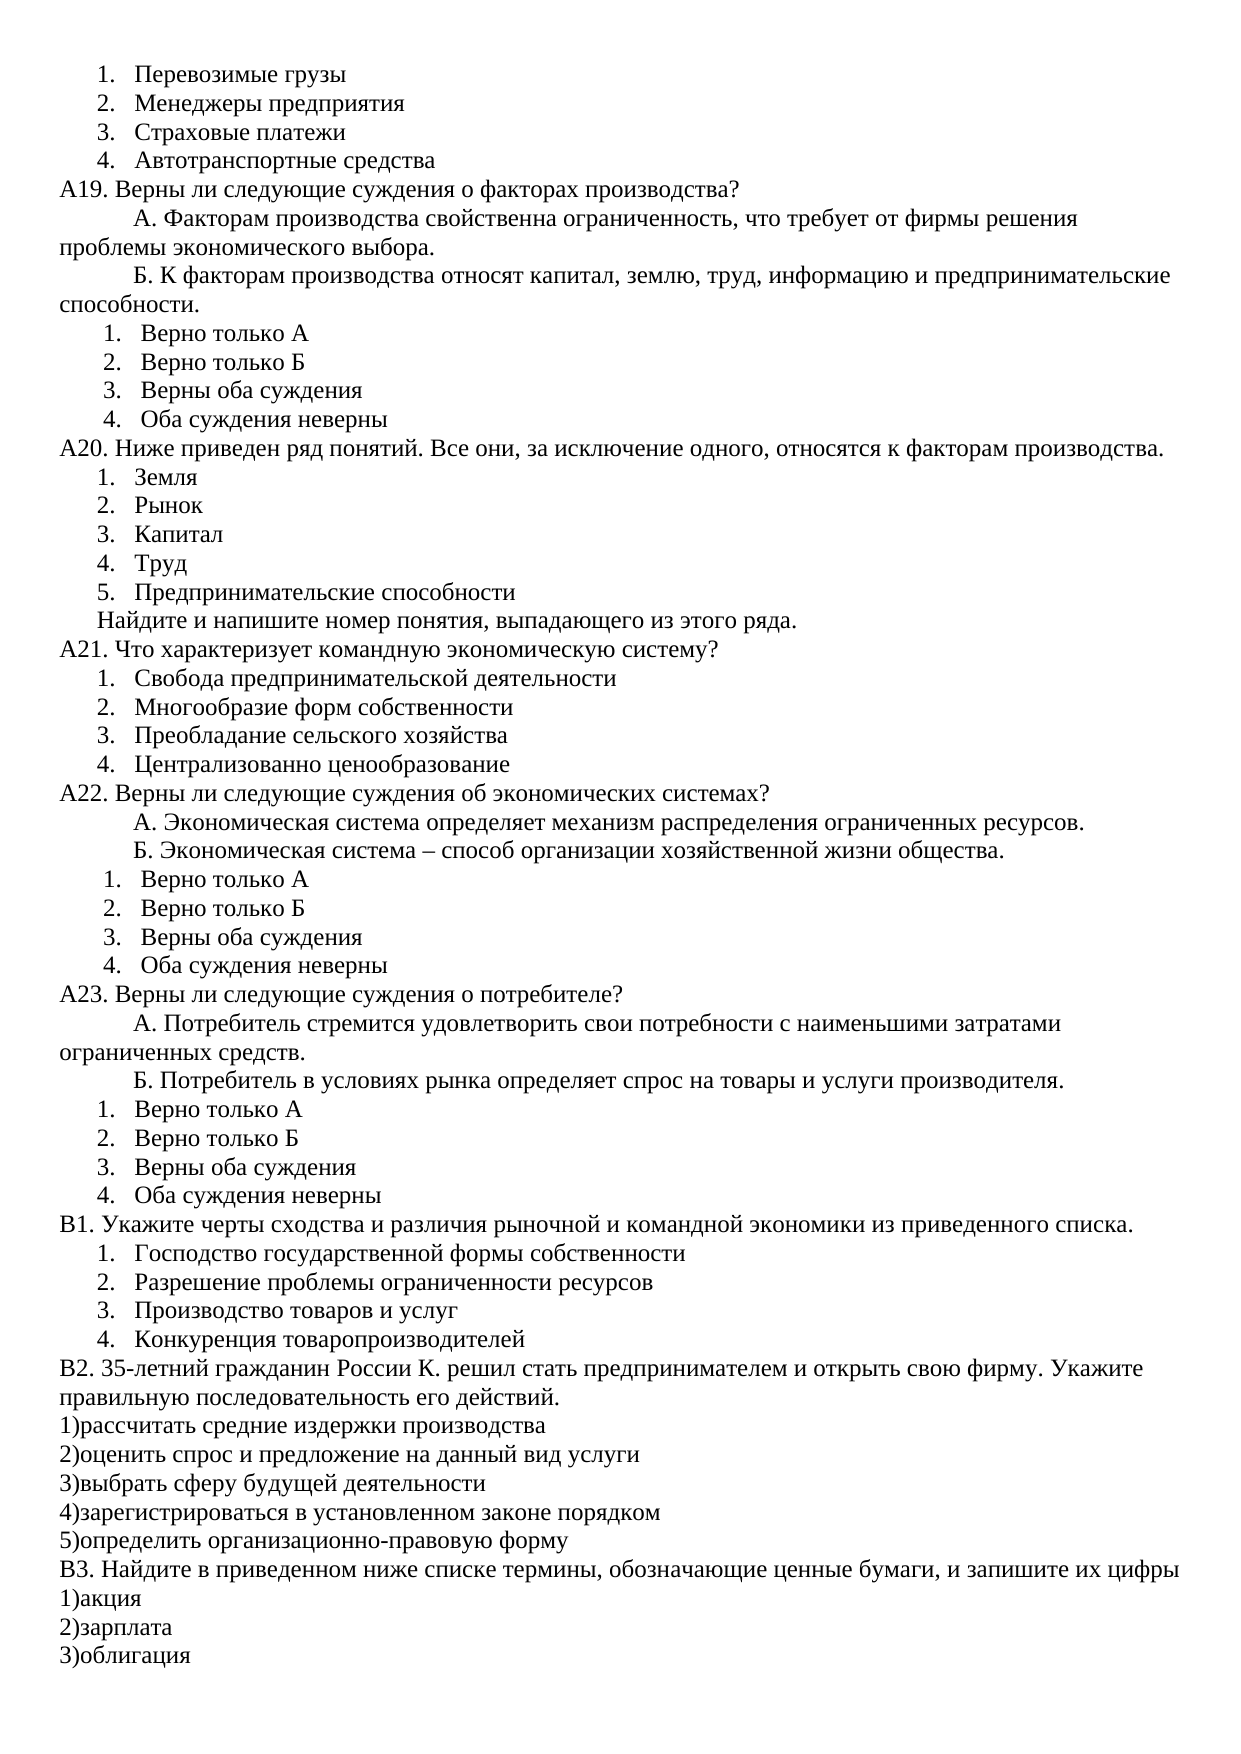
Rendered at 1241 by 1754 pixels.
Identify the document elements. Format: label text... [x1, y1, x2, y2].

text 3)выбрать сферу будущей деятельности [59, 1468, 1181, 1497]
text В1. Укажите черты сходства и различия рыночной и командной экономики из приведенного списка. [59, 1209, 1181, 1238]
text В2. 35-летний гражданин России К. решил стать предпринимателем и открыть свою фирму. Укажите правильную последовательность его действий. [59, 1353, 1181, 1410]
list Верны оба суждения [103, 922, 1181, 950]
list Оба суждения неверны [103, 950, 1181, 979]
list Разрешение проблемы ограниченности ресурсов [97, 1267, 1181, 1295]
text А21. Что характеризует командную экономическую систему? [59, 634, 1181, 663]
list Верно только А [103, 318, 1181, 347]
text 2)зарплата [59, 1612, 1181, 1640]
list Верно только А [103, 864, 1181, 893]
list Страховые платежи [97, 117, 1181, 145]
list Земля [97, 462, 1181, 490]
list Автотранспортные средства [97, 145, 1181, 174]
list Оба суждения неверны [97, 1180, 1181, 1209]
text 1)акция [59, 1583, 1181, 1612]
list Оба суждения неверны [103, 404, 1181, 433]
list Менеджеры предприятия [97, 88, 1181, 117]
text В3. Найдите в приведенном ниже списке термины, обозначающие ценные бумаги, и запишите их цифры [59, 1554, 1181, 1583]
list Верно только Б [103, 347, 1181, 375]
text 1)рассчитать средние издержки производства [59, 1410, 1181, 1439]
list Производство товаров и услуг [97, 1295, 1181, 1324]
text Б. Потребитель в условиях рынка определяет спрос на товары и услуги производителя. [59, 1065, 1181, 1094]
list Многообразие форм собственности [97, 692, 1181, 720]
list Перевозимые грузы [97, 59, 1181, 88]
text А. Экономическая система определяет механизм распределения ограниченных ресурсов. [59, 807, 1181, 835]
text А19. Верны ли следующие суждения о факторах производства? [59, 174, 1181, 203]
list Верны оба суждения [103, 375, 1181, 404]
text А23. Верны ли следующие суждения о потребителе? [59, 979, 1181, 1008]
text Б. Экономическая система – способ организации хозяйственной жизни общества. [59, 835, 1181, 864]
list Верны оба суждения [97, 1152, 1181, 1180]
list Свобода предпринимательской деятельности [97, 663, 1181, 692]
text 5)определить организационно-правовую форму [59, 1525, 1181, 1554]
list Преобладание сельского хозяйства [97, 720, 1181, 749]
text Найдите и напишите номер понятия, выпадающего из этого ряда. [97, 605, 1181, 634]
list Верно только Б [97, 1123, 1181, 1152]
list Предпринимательские способности [97, 577, 1181, 605]
text 3)облигация [59, 1640, 1181, 1669]
list Труд [97, 548, 1181, 577]
list Верно только А [97, 1094, 1181, 1123]
list Господство государственной формы собственности [97, 1238, 1181, 1267]
text Б. К факторам производства относят капитал, землю, труд, информацию и предпринимательские способности. [59, 260, 1181, 318]
text А22. Верны ли следующие суждения об экономических системах? [59, 778, 1181, 807]
list Конкуренция товаропроизводителей [97, 1324, 1181, 1353]
list Рынок [97, 490, 1181, 519]
list Централизованно ценообразование [97, 749, 1181, 778]
text А. Потребитель стремится удовлетворить свои потребности с наименьшими затратами ограниченных средств. [59, 1008, 1181, 1065]
list Капитал [97, 519, 1181, 548]
text А. Факторам производства свойственна ограниченность, что требует от фирмы решения проблемы экономического выбора. [59, 203, 1181, 260]
list Верно только Б [103, 893, 1181, 922]
text А20. Ниже приведен ряд понятий. Все они, за исключение одного, относятся к факторам производства. [59, 433, 1181, 462]
text 4)зарегистрироваться в установленном законе порядком [59, 1497, 1181, 1525]
text 2)оценить спрос и предложение на данный вид услуги [59, 1439, 1181, 1468]
